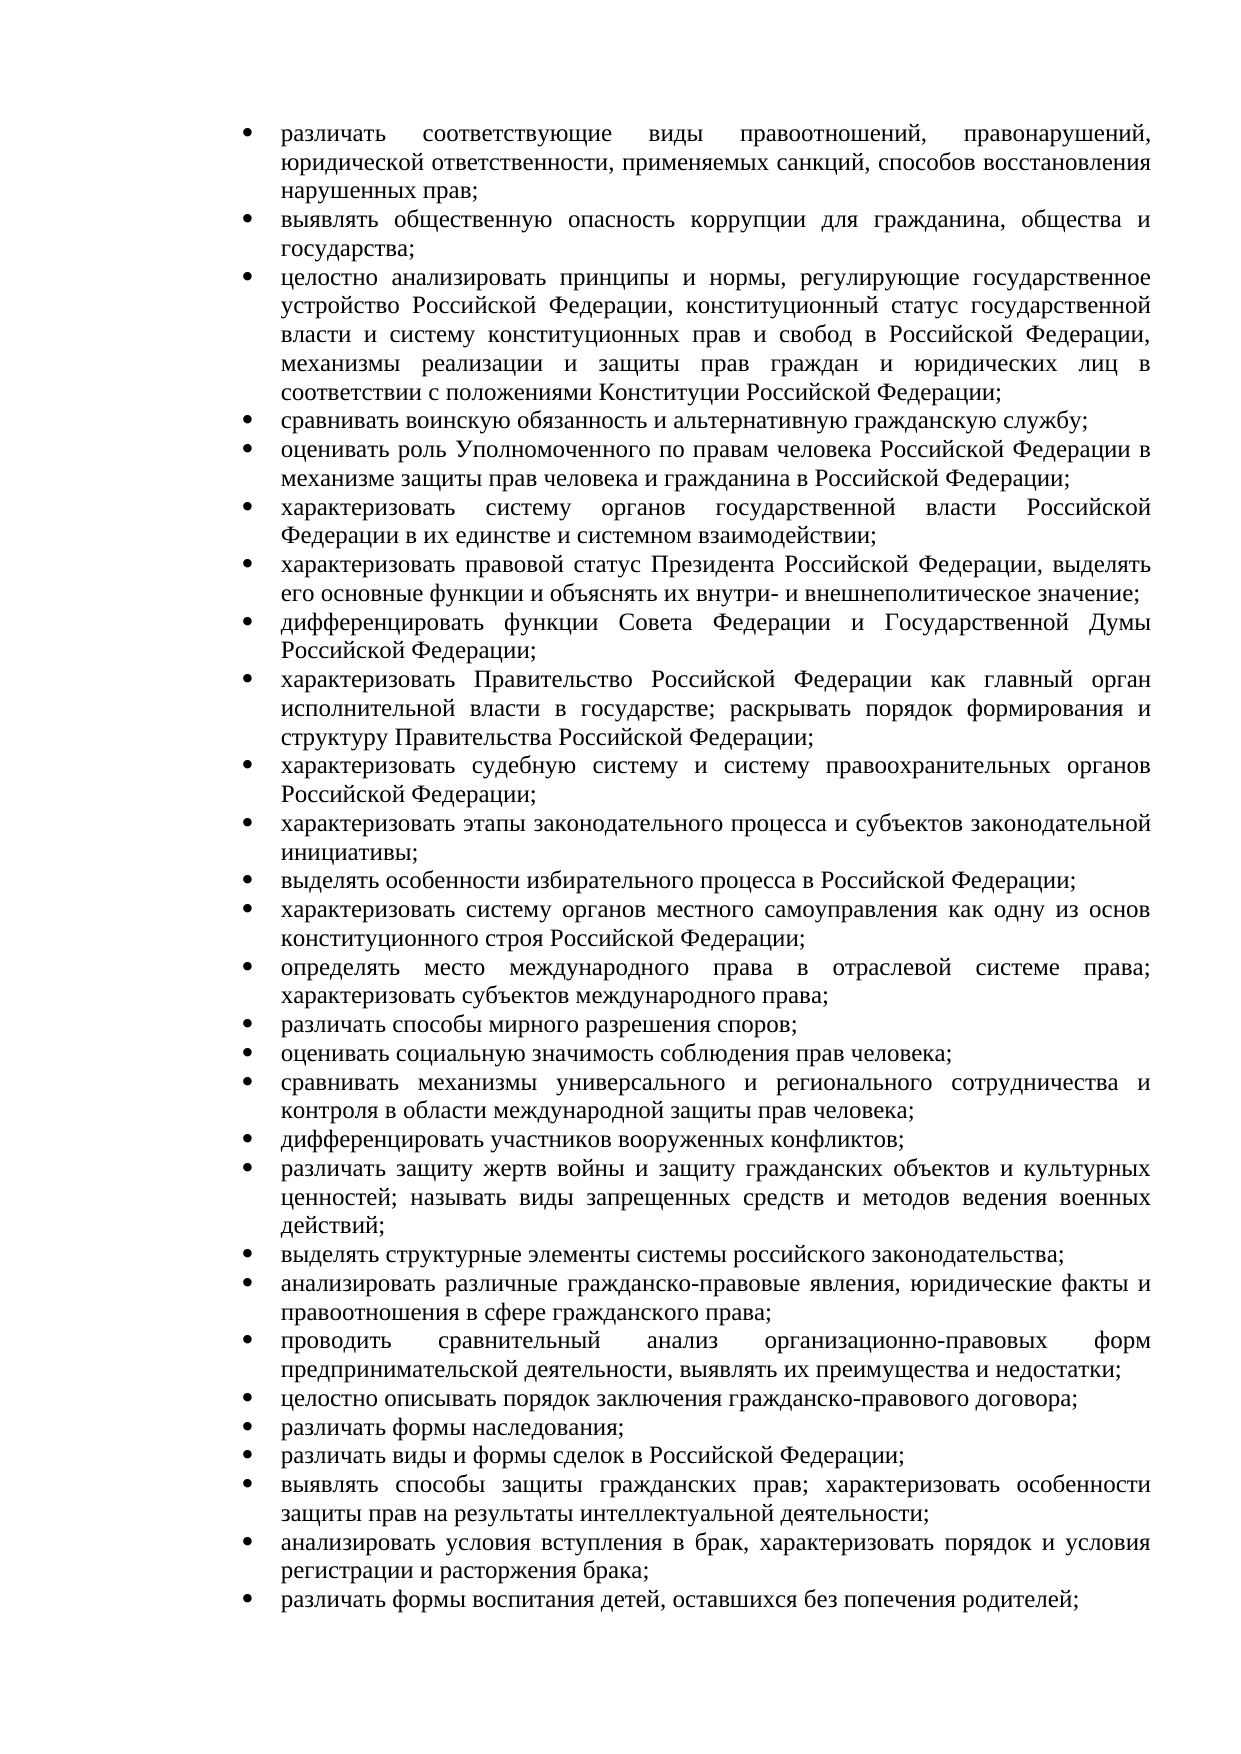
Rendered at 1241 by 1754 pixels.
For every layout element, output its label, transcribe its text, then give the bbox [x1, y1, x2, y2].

list различать виды и формы сделок в Российской Федерации; [243, 1441, 1152, 1469]
list характеризовать систему органов государственной власти Российской Федерации в их единстве и системном взаимодействии; [243, 492, 1152, 549]
list сравнивать воинскую обязанность и альтернативную гражданскую службу; [243, 406, 1152, 434]
list целостно описывать порядок заключения гражданско-правового договора; [243, 1383, 1152, 1412]
list выделять структурные элементы системы российского законодательства; [243, 1239, 1152, 1268]
list анализировать различные гражданско-правовые явления, юридические факты и правоотношения в сфере гражданского права; [243, 1268, 1152, 1326]
list дифференцировать участников вооруженных конфликтов; [243, 1124, 1152, 1153]
list различать формы наследования; [243, 1412, 1152, 1441]
list дифференцировать функции Совета Федерации и Государственной Думы Российской Федерации; [243, 607, 1152, 664]
list характеризовать систему органов местного самоуправления как одну из основ конституционного строя Российской Федерации; [243, 894, 1152, 952]
list оценивать социальную значимость соблюдения прав человека; [243, 1038, 1152, 1067]
list целостно анализировать принципы и нормы, регулирующие государственное устройство Российской Федерации, конституционный статус государственной власти и систему конституционных прав и свобод в Российской Федерации, механизмы реализации и защиты прав граждан и юридических лиц в соответствии с положениями Конституции Российской Федерации; [243, 262, 1152, 406]
list определять место международного права в отраслевой системе права; характеризовать субъектов международного права; [243, 952, 1152, 1009]
list оценивать роль Уполномоченного по правам человека Российской Федерации в механизме защиты прав человека и гражданина в Российской Федерации; [243, 434, 1152, 492]
list проводить сравнительный анализ организационно-правовых форм предпринимательской деятельности, выявлять их преимущества и недостатки; [243, 1326, 1152, 1383]
list различать способы мирного разрешения споров; [243, 1009, 1152, 1038]
list анализировать условия вступления в брак, характеризовать порядок и условия регистрации и расторжения брака; [243, 1527, 1152, 1584]
list характеризовать судебную систему и систему правоохранительных органов Российской Федерации; [243, 751, 1152, 808]
list характеризовать правовой статус Президента Российской Федерации, выделять его основные функции и объяснять их внутри- и внешнеполитическое значение; [243, 549, 1152, 607]
list выделять особенности избирательного процесса в Российской Федерации; [243, 866, 1152, 894]
list различать соответствующие виды правоотношений, правонарушений, юридической ответственности, применяемых санкций, способов восстановления нарушенных прав; [243, 118, 1152, 204]
list сравнивать механизмы универсального и регионального сотрудничества и контроля в области международной защиты прав человека; [243, 1067, 1152, 1124]
list различать защиту жертв войны и защиту гражданских объектов и культурных ценностей; называть виды запрещенных средств и методов ведения военных действий; [243, 1153, 1152, 1239]
list выявлять общественную опасность коррупции для гражданина, общества и государства; [243, 204, 1152, 262]
list характеризовать этапы законодательного процесса и субъектов законодательной инициативы; [243, 808, 1152, 866]
list различать формы воспитания детей, оставшихся без попечения родителей; [243, 1584, 1152, 1613]
list характеризовать Правительство Российской Федерации как главный орган исполнительной власти в государстве; раскрывать порядок формирования и структуру Правительства Российской Федерации; [243, 664, 1152, 751]
list выявлять способы защиты гражданских прав; характеризовать особенности защиты прав на результаты интеллектуальной деятельности; [243, 1469, 1152, 1527]
